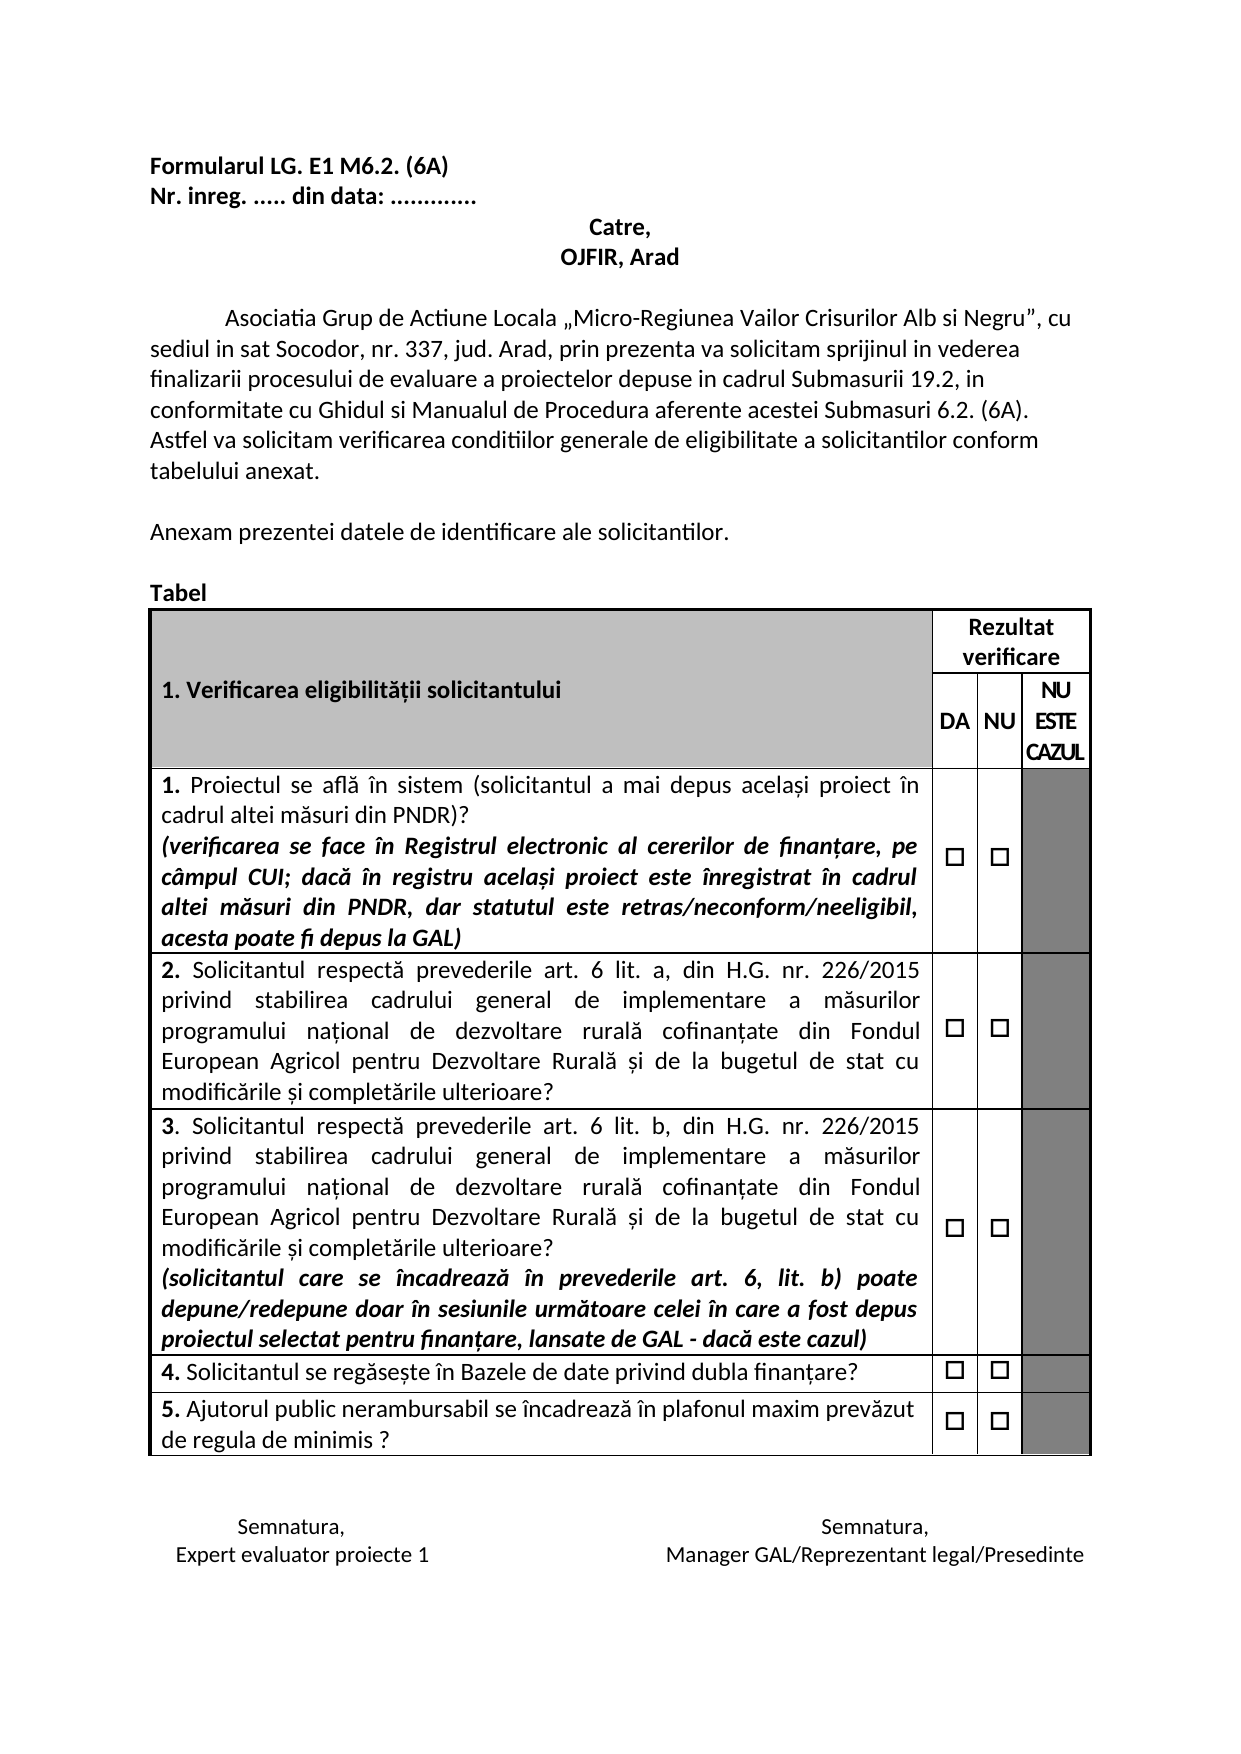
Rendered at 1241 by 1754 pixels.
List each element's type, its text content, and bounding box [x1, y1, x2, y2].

table_cell 2. Solicitantul respectă prevederile art. 6 lit. a, din H.G. nr. 226/2015 privind stabilirea cadrului general de implementare a măsurilor programului naţional de dezvoltare rurală cofinanţate din Fondul European Agricol pentru Dezvoltare Rurală şi de la bugetul de stat cu modificările și completările ulterioare? [152, 954, 932, 1108]
table_cell [933, 1356, 977, 1392]
table_cell [933, 1393, 977, 1454]
table_cell [978, 954, 1021, 1108]
table_cell DA [933, 674, 977, 767]
table_cell 3. Solicitantul respectă prevederile art. 6 lit. b, din H.G. nr. 226/2015 privind stabilirea cadrului general de implementare a măsurilor programului naţional de dezvoltare rurală cofinanţate din Fondul European Agricol pentru Dezvoltare Rurală şi de la bugetul de stat cu modificările și completările ulterioare? (solicitantul care se încadrează în prevederile art. 6, lit. b) poate depune/redepune doar în sesiunile următoare celei în care a fost depus proiectul selectat pentru finanțare, lansate de GAL - dacă este cazul) [152, 1110, 932, 1354]
table_cell [978, 1356, 1021, 1392]
table_cell [1023, 1356, 1089, 1392]
table_cell [1023, 769, 1089, 952]
text Formularul LG. E1 M6.2. (6A) [150, 150, 1090, 181]
table_header Rezultat verificare [933, 611, 1089, 672]
table_cell NU [978, 674, 1021, 767]
table_cell NU ESTE CAZUL [1023, 674, 1089, 767]
table_cell [978, 769, 1021, 952]
table_cell [933, 1110, 977, 1354]
table_cell 1. Proiectul se află în sistem (solicitantul a mai depus acelaşi proiect în cadrul altei măsuri din PNDR)? (verificarea se face în Registrul electronic al cererilor de finanțare, pe câmpul CUI; dacă în registru același proiect este înregistrat în cadrul altei măsuri din PNDR, dar statutul este retras/neconform/neeligibil, acesta poate fi depus la GAL) [152, 769, 932, 952]
text Anexam prezentei datele de identificare ale solicitantilor. [150, 516, 1090, 547]
table_header 1. Verificarea eligibilității solicitantului [152, 611, 932, 767]
table_cell [978, 1110, 1021, 1354]
table_cell [933, 954, 977, 1108]
text Asociatia Grup de Actiune Locala „Micro-Regiunea Vailor Crisurilor Alb si Negru”, cu sediul in sat Socodor, nr. 337, jud. Arad, prin prezenta va solicitam sprijinul in vederea finalizarii procesului de evaluare a proiectelor depuse in cadrul Submasurii 19.2, in conformitate cu Ghidul si Manualul de Procedura aferente acestei Submasuri 6.2. (6A). Astfel va solicitam verificarea conditiilor generale de eligibilitate a solicitantilor conform tabelului anexat. [150, 303, 1090, 486]
table_cell [933, 769, 977, 952]
text Semnatura, Semnatura, [150, 1512, 1090, 1540]
table_cell [978, 1393, 1021, 1454]
table_cell [1023, 1393, 1089, 1454]
text Expert evaluator proiecte 1 Manager GAL/Reprezentant legal/Presedinte [150, 1540, 1090, 1568]
table_cell [1023, 954, 1089, 1108]
text Tabel [150, 577, 1090, 608]
text Catre, [150, 211, 1090, 242]
text Nr. inreg. ..... din data: ............. [150, 181, 1090, 211]
text OJFIR, Arad [150, 242, 1090, 272]
table_cell 5. Ajutorul public nerambursabil se încadrează în plafonul maxim prevăzut de regula de minimis ? [152, 1393, 932, 1454]
table_cell [1023, 1110, 1089, 1354]
table_cell 4. Solicitantul se regăseşte în Bazele de date privind dubla finanţare? [152, 1356, 932, 1392]
